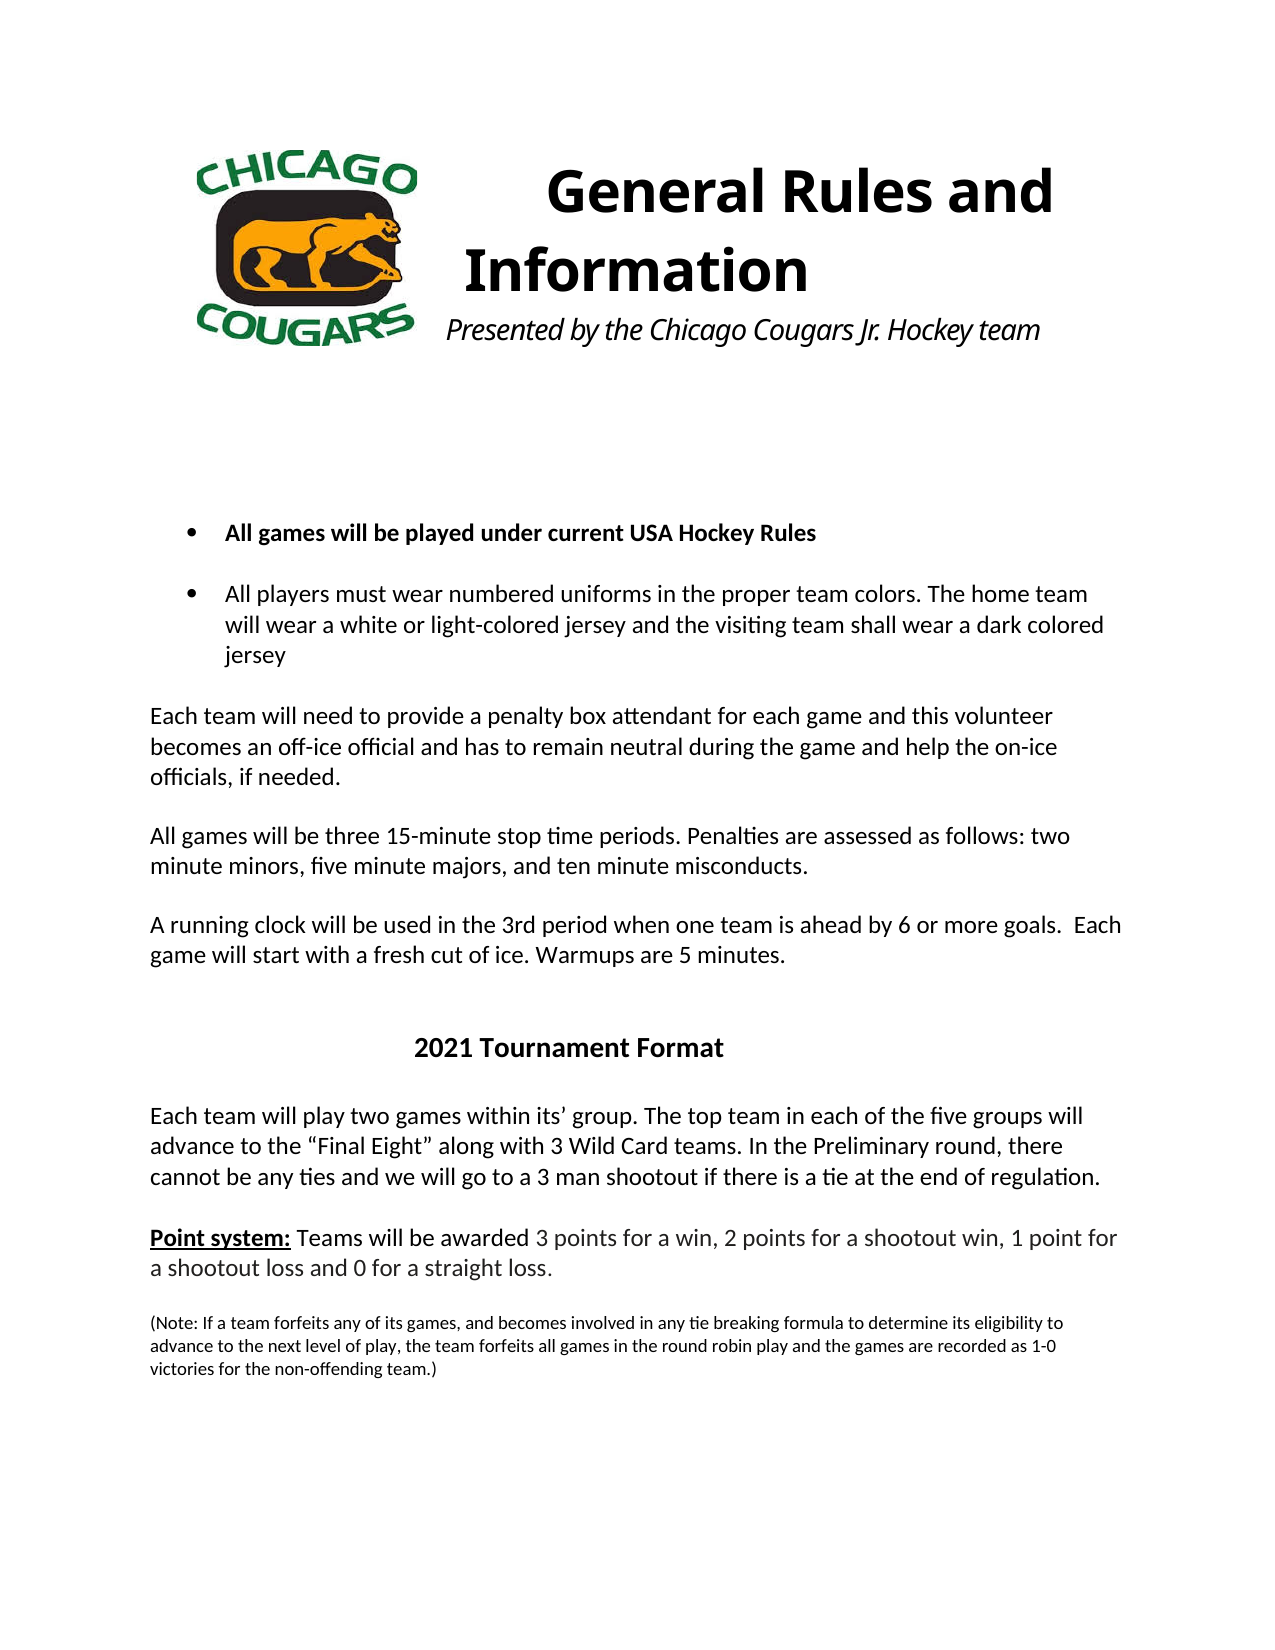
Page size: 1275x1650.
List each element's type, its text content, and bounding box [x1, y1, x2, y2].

title General Rules and Information [150, 150, 1125, 309]
list All players must wear numbered uniforms in the proper team colors. The home team will wear a white or light-colored jersey and the visiting team shall wear a dark colored jersey [187, 578, 1125, 670]
text 2021 Tournament Format [150, 1029, 1125, 1064]
text Each team will need to provide a penalty box attendant for each game and this volunteer becomes an off-ice official and has to remain neutral during the game and help the on-ice officials, if needed. [150, 700, 1125, 792]
title Presented by the Chicago Cougars Jr. Hockey team [150, 309, 1125, 349]
text Each team will play two games within its’ group. The top team in each of the five groups will advance to the “Final Eight” along with 3 Wild Card teams. In the Preliminary round, there cannot be any ties and we will go to a 3 man shootout if there is a tie at the end of regulation. [150, 1100, 1125, 1191]
list All games will be played under current USA Hockey Rules [187, 517, 1125, 548]
text Point system: Teams will be awarded 3 points for a win, 2 points for a shootout win, 1 point for a shootout loss and 0 for a straight loss. [150, 1222, 1125, 1283]
text (Note: If a team forfeits any of its games, and becomes involved in any tie breaking formula to determine its eligibility to advance to the next level of play, the team forfeits all games in the round robin play and the games are recorded as 1-0 victories for the non-offending team.) [150, 1311, 1125, 1380]
text A running clock will be used in the 3rd period when one team is ahead by 6 or more goals. Each game will start with a fresh cut of ice. Warmups are 5 minutes. [150, 909, 1125, 970]
text All games will be three 15-minute stop time periods. Penalties are assessed as follows: two minute minors, five minute majors, and ten minute misconducts. [150, 820, 1125, 881]
